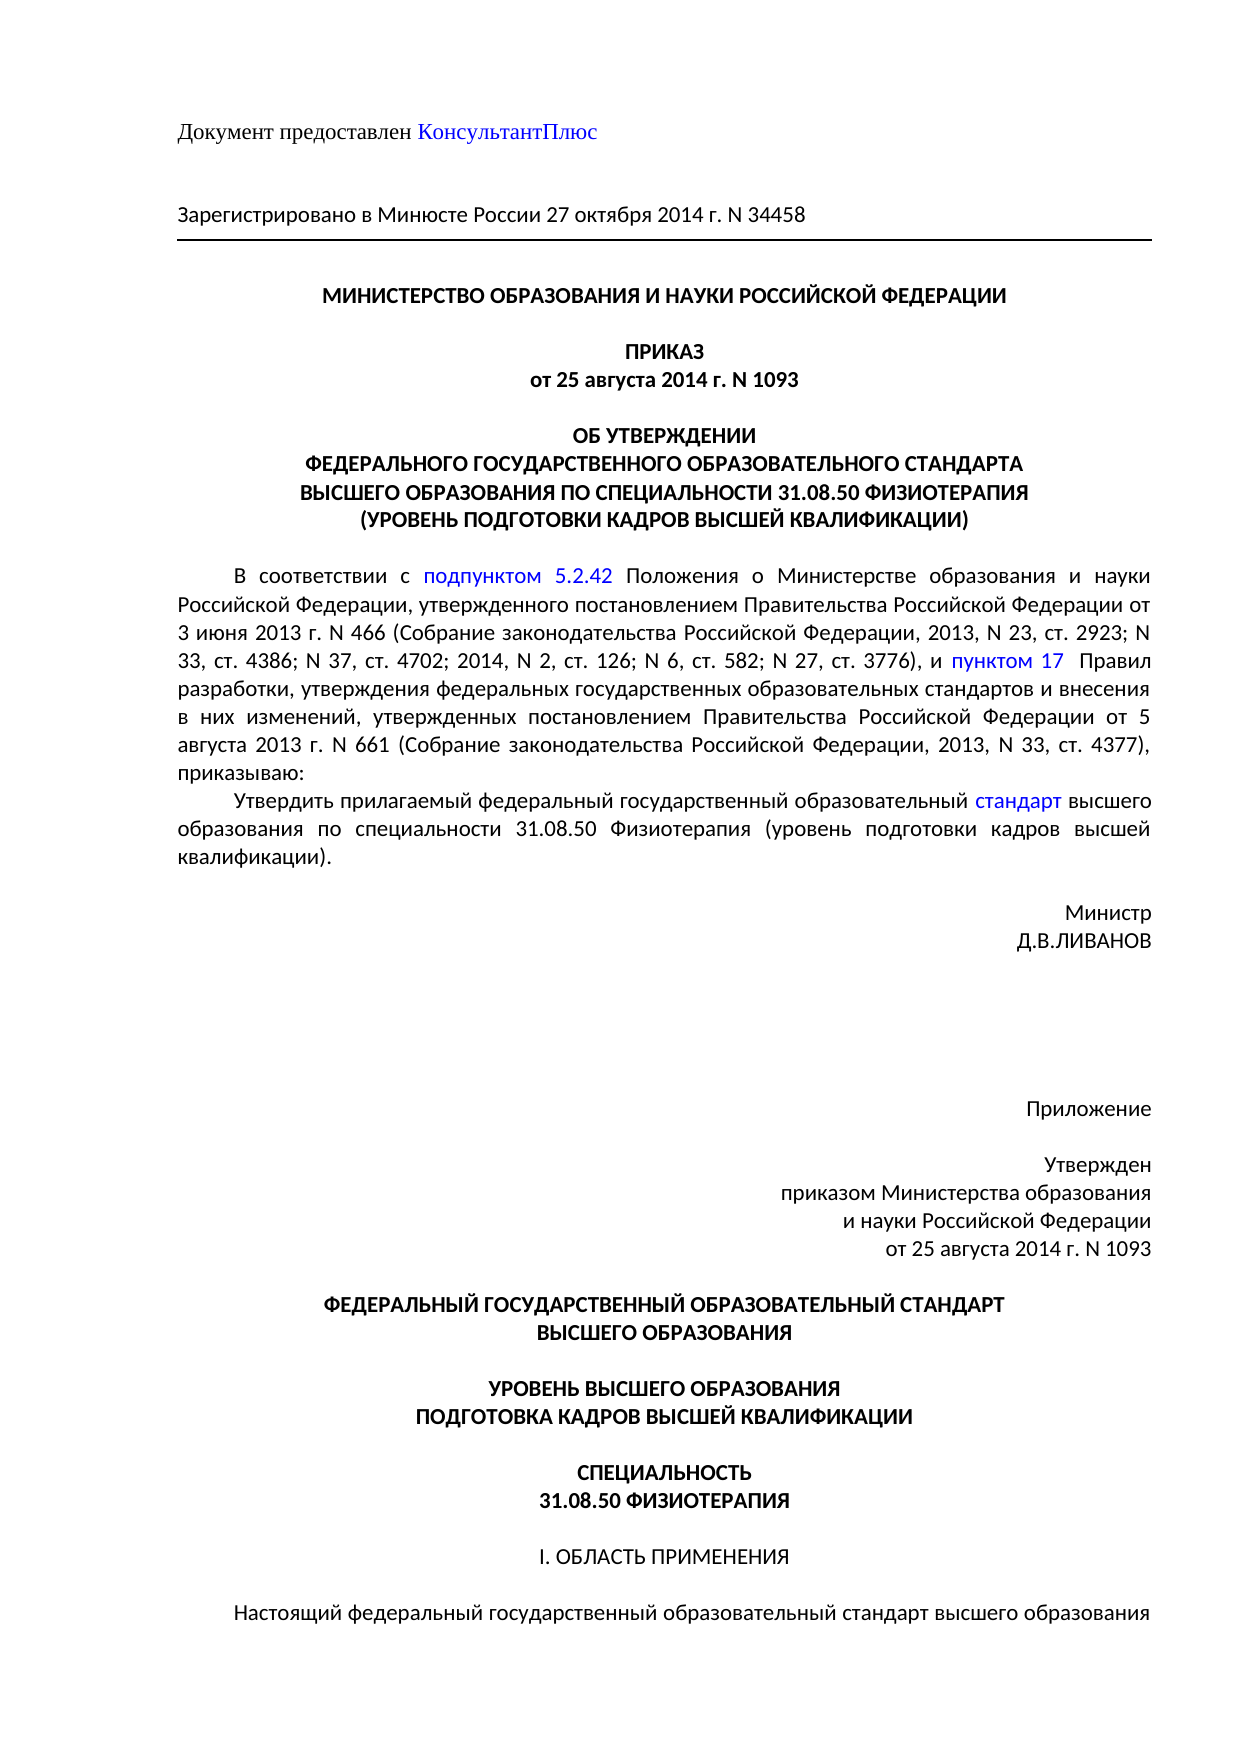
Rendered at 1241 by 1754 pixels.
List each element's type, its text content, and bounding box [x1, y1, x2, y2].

text 31.08.50 ФИЗИОТЕРАПИЯ [177, 1486, 1152, 1514]
text ПОДГОТОВКА КАДРОВ ВЫСШЕЙ КВАЛИФИКАЦИИ [177, 1402, 1152, 1430]
text ПРИКАЗ [177, 337, 1152, 366]
text от 25 августа 2014 г. N 1093 [177, 366, 1152, 393]
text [177, 1598, 1152, 1626]
text приказом Министерства образования [177, 1178, 1152, 1206]
text Д.В.ЛИВАНОВ [177, 926, 1152, 954]
text ФЕДЕРАЛЬНЫЙ ГОСУДАРСТВЕННЫЙ ОБРАЗОВАТЕЛЬНЫЙ СТАНДАРТ [177, 1290, 1152, 1318]
text Утвержден [177, 1150, 1152, 1178]
text от 25 августа 2014 г. N 1093 [177, 1234, 1152, 1262]
text МИНИСТЕРСТВО ОБРАЗОВАНИЯ И НАУКИ РОССИЙСКОЙ ФЕДЕРАЦИИ [177, 281, 1152, 309]
text I. ОБЛАСТЬ ПРИМЕНЕНИЯ [177, 1542, 1152, 1570]
text Утвердить прилагаемый федеральный государственный образовательный стандарт высшего образования по специальности 31.08.50 Физиотерапия (уровень подготовки кадров высшей квалификации). [177, 786, 1152, 870]
text УРОВЕНЬ ВЫСШЕГО ОБРАЗОВАНИЯ [177, 1374, 1152, 1402]
text ВЫСШЕГО ОБРАЗОВАНИЯ [177, 1318, 1152, 1346]
text (УРОВЕНЬ ПОДГОТОВКИ КАДРОВ ВЫСШЕЙ КВАЛИФИКАЦИИ) [177, 506, 1152, 534]
text ВЫСШЕГО ОБРАЗОВАНИЯ ПО СПЕЦИАЛЬНОСТИ 31.08.50 ФИЗИОТЕРАПИЯ [177, 478, 1152, 506]
text ФЕДЕРАЛЬНОГО ГОСУДАРСТВЕННОГО ОБРАЗОВАТЕЛЬНОГО СТАНДАРТА [177, 449, 1152, 478]
text В соответствии с подпунктом 5.2.42 Положения о Министерстве образования и науки Российской Федерации, утвержденного постановлением Правительства Российской Федерации от 3 июня 2013 г. N 466 (Собрание законодательства Российской Федерации, 2013, N 23, ст. 2923; N 33, ст. 4386; N 37, ст. 4702; 2014, N 2, ст. 126; N 6, ст. 582; N 27, ст. 3776), и пунктом 17 Правил разработки, утверждения федеральных государственных образовательных стандартов и внесения в них изменений, утвержденных постановлением Правительства Российской Федерации от 5 августа 2013 г. N 661 (Собрание законодательства Российской Федерации, 2013, N 33, ст. 4377), приказываю: [177, 562, 1152, 786]
text СПЕЦИАЛЬНОСТЬ [177, 1458, 1152, 1486]
text Зарегистрировано в Минюсте России 27 октября 2014 г. N 34458 [177, 201, 1152, 228]
text ОБ УТВЕРЖДЕНИИ [177, 422, 1152, 449]
text Министр [177, 898, 1152, 926]
text Документ предоставлен КонсультантПлюс [177, 118, 1152, 172]
text и науки Российской Федерации [177, 1206, 1152, 1234]
text Приложение [177, 1094, 1152, 1122]
